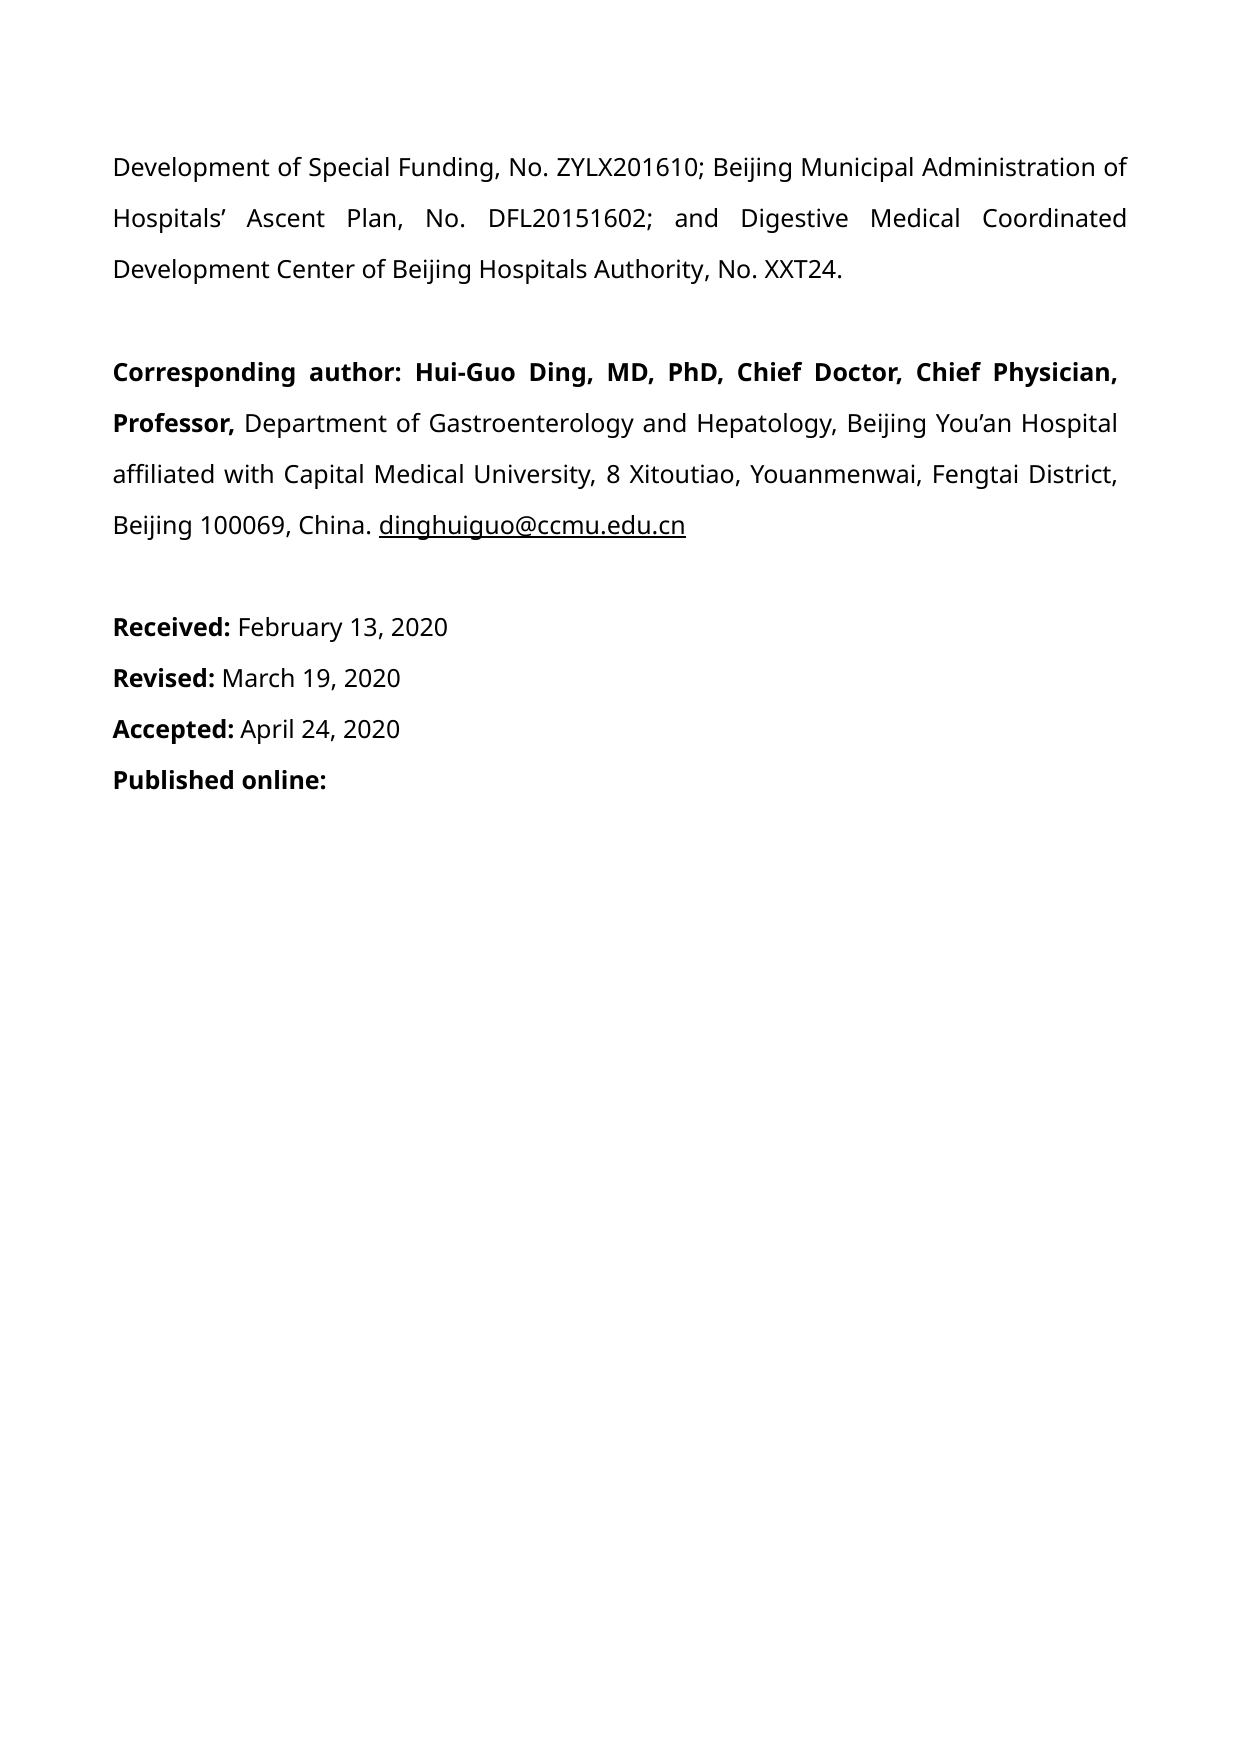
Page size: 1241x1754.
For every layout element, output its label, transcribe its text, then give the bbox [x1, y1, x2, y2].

text Accepted: April 24, 2020 [112, 711, 1128, 746]
text Corresponding author: Hui-Guo Ding, MD, PhD, Chief Doctor, Chief Physician, Professor, Department of Gastroenterology and Hepatology, Beijing You’an Hospital affiliated with Capital Medical University, 8 Xitoutiao, Youanmenwai, Fengtai District, Beijing 100069, China. dinghuiguo@ccmu.edu.cn [112, 354, 1119, 541]
text Revised: March 19, 2020 [112, 660, 1128, 694]
text Received: February 13, 2020 [112, 609, 1128, 643]
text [112, 150, 1128, 286]
text Published online: [112, 762, 1128, 797]
